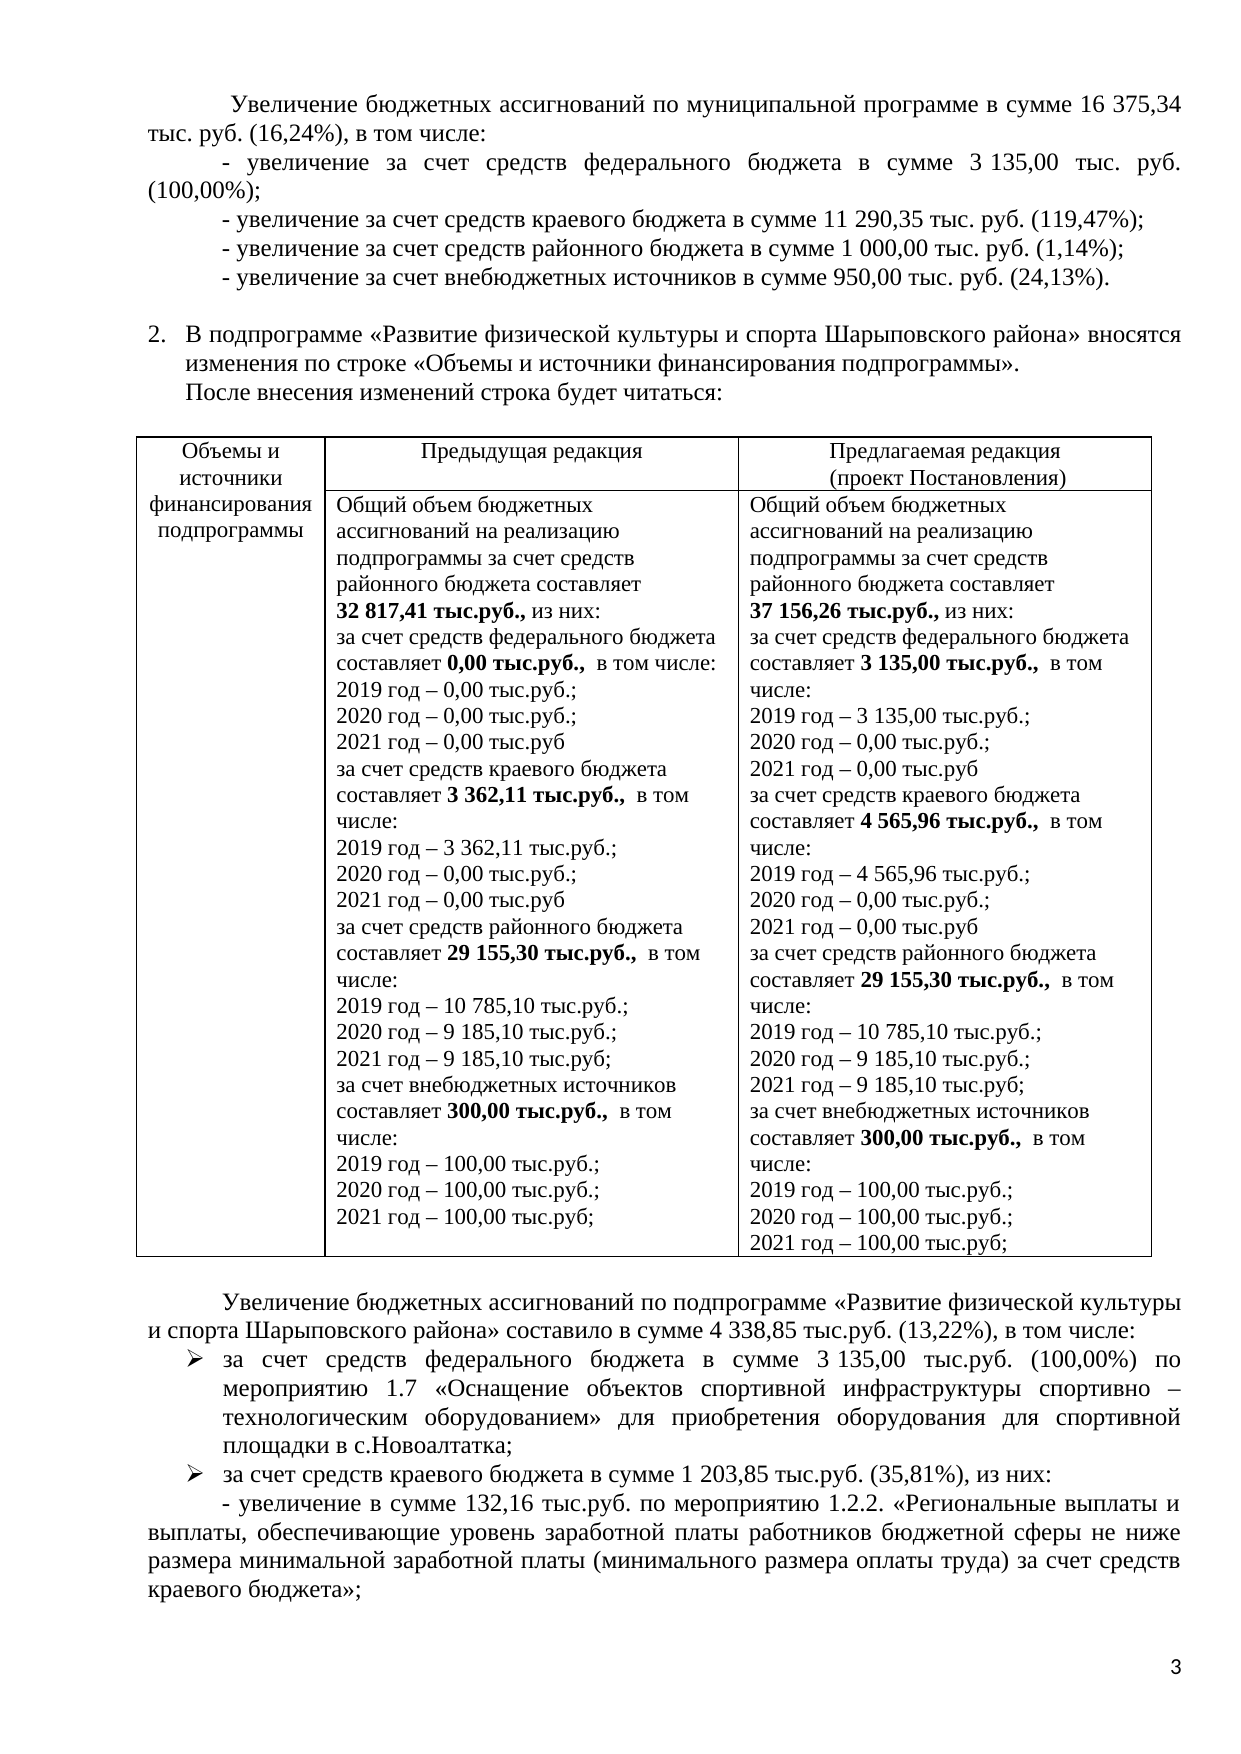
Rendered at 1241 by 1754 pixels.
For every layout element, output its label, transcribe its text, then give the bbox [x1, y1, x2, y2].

text Увеличение бюджетных ассигнований по муниципальной программе в сумме 16 375,34 тыс. руб. (16,24%), в том числе: [148, 89, 1181, 147]
list В подпрограмме «Развитие физической культуры и спорта Шарыповского района» вносятся изменения по строке «Объемы и источники финансирования подпрограммы». [148, 319, 1181, 377]
table_header Предлагаемая редакция (проект Постановления) [739, 438, 1151, 490]
list за счет средств федерального бюджета в сумме 3 135,00 тыс.руб. (100,00%) по мероприятию 1.7 «Оснащение объектов спортивной инфраструктуры спортивно – технологическим оборудованием» для приобретения оборудования для спортивной площадки в с.Новоалтатка; [185, 1344, 1181, 1459]
text - увеличение в сумме 132,16 тыс.руб. по мероприятию 1.2.2. «Региональные выплаты и выплаты, обеспечивающие уровень заработной платы работников бюджетной сферы не ниже размера минимальной заработной платы (минимального размера оплаты труда) за счет средств краевого бюджета»; [148, 1488, 1181, 1603]
table_header Объемы и источники финансирования подпрограммы [137, 438, 324, 1256]
text - увеличение за счет средств районного бюджета в сумме 1 000,00 тыс. руб. (1,14%); [148, 233, 1181, 262]
table_cell Общий объем бюджетных ассигнований на реализацию подпрограммы за счет средств районного бюджета составляет 37 156,26 тыс.руб., из них: за счет средств федерального бюджета составляет 3 135,00 тыс.руб., в том числе: 2019 год – 3 135,00 тыс.руб.; 2020 год – 0,00 тыс.руб.; 2021 год – 0,00 тыс.руб за счет средств краевого бюджета составляет 4 565,96 тыс.руб., в том числе: 2019 год – 4 565,96 тыс.руб.; 2020 год – 0,00 тыс.руб.; 2021 год – 0,00 тыс.руб за счет средств районного бюджета составляет 29 155,30 тыс.руб., в том числе: 2019 год – 10 785,10 тыс.руб.; 2020 год – 9 185,10 тыс.руб.; 2021 год – 9 185,10 тыс.руб; за счет внебюджетных источников составляет 300,00 тыс.руб., в том числе: 2019 год – 100,00 тыс.руб.; 2020 год – 100,00 тыс.руб.; 2021 год – 100,00 тыс.руб; [739, 491, 1151, 1256]
text - увеличение за счет средств краевого бюджета в сумме 11 290,35 тыс. руб. (119,47%); [148, 204, 1181, 233]
text - увеличение за счет средств федерального бюджета в сумме 3 135,00 тыс. руб. (100,00%); [148, 147, 1181, 204]
table_cell Общий объем бюджетных ассигнований на реализацию подпрограммы за счет средств районного бюджета составляет 32 817,41 тыс.руб., из них: за счет средств федерального бюджета составляет 0,00 тыс.руб., в том числе: 2019 год – 0,00 тыс.руб.; 2020 год – 0,00 тыс.руб.; 2021 год – 0,00 тыс.руб за счет средств краевого бюджета составляет 3 362,11 тыс.руб., в том числе: 2019 год – 3 362,11 тыс.руб.; 2020 год – 0,00 тыс.руб.; 2021 год – 0,00 тыс.руб за счет средств районного бюджета составляет 29 155,30 тыс.руб., в том числе: 2019 год – 10 785,10 тыс.руб.; 2020 год – 9 185,10 тыс.руб.; 2021 год – 9 185,10 тыс.руб; за счет внебюджетных источников составляет 300,00 тыс.руб., в том числе: 2019 год – 100,00 тыс.руб.; 2020 год – 100,00 тыс.руб.; 2021 год – 100,00 тыс.руб; [326, 491, 738, 1256]
list за счет средств краевого бюджета в сумме 1 203,85 тыс.руб. (35,81%), из них: [185, 1459, 1181, 1488]
text После внесения изменений строка будет читаться: [185, 377, 1181, 405]
text Увеличение бюджетных ассигнований по подпрограмме «Развитие физической культуры и спорта Шарыповского района» составило в сумме 4 338,85 тыс.руб. (13,22%), в том числе: [148, 1287, 1181, 1344]
text - увеличение за счет внебюджетных источников в сумме 950,00 тыс. руб. (24,13%). [148, 262, 1181, 290]
table_header Предыдущая редакция [326, 438, 738, 490]
